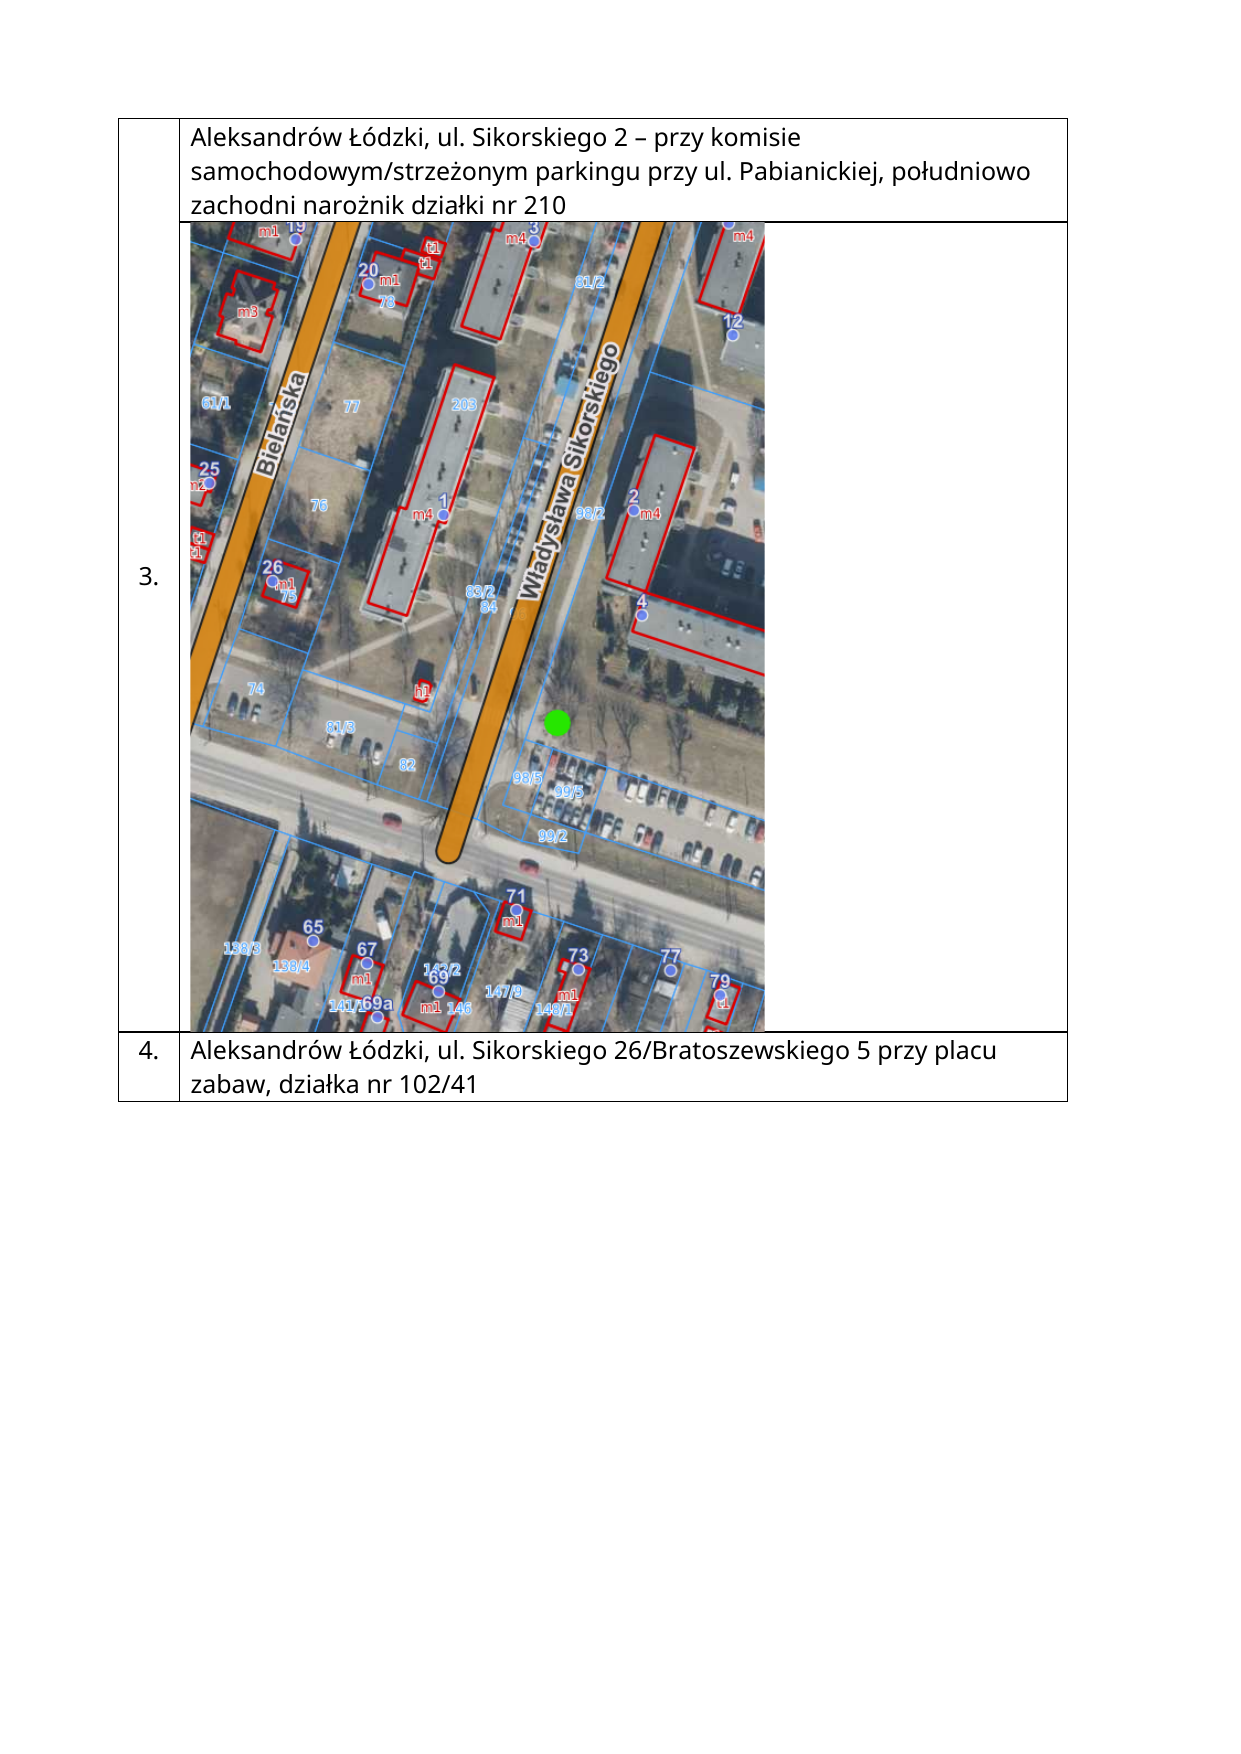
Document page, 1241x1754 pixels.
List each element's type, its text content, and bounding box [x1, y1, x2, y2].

table_cell 4. [119, 1033, 179, 1101]
table_cell 3. [119, 119, 179, 1031]
table_cell [765, 223, 1067, 1031]
table_cell [180, 223, 190, 1031]
table_cell Aleksandrów Łódzki, ul. Sikorskiego 2 – przy komisie samochodowym/strzeżonym parkingu przy ul. Pabianickiej, południowo zachodni narożnik działki nr 210 [180, 119, 1067, 221]
table_cell Aleksandrów Łódzki, ul. Sikorskiego 26/Bratoszewskiego 5 przy placu zabaw, działka nr 102/41 [180, 1033, 1067, 1101]
picture [190, 222, 765, 1032]
